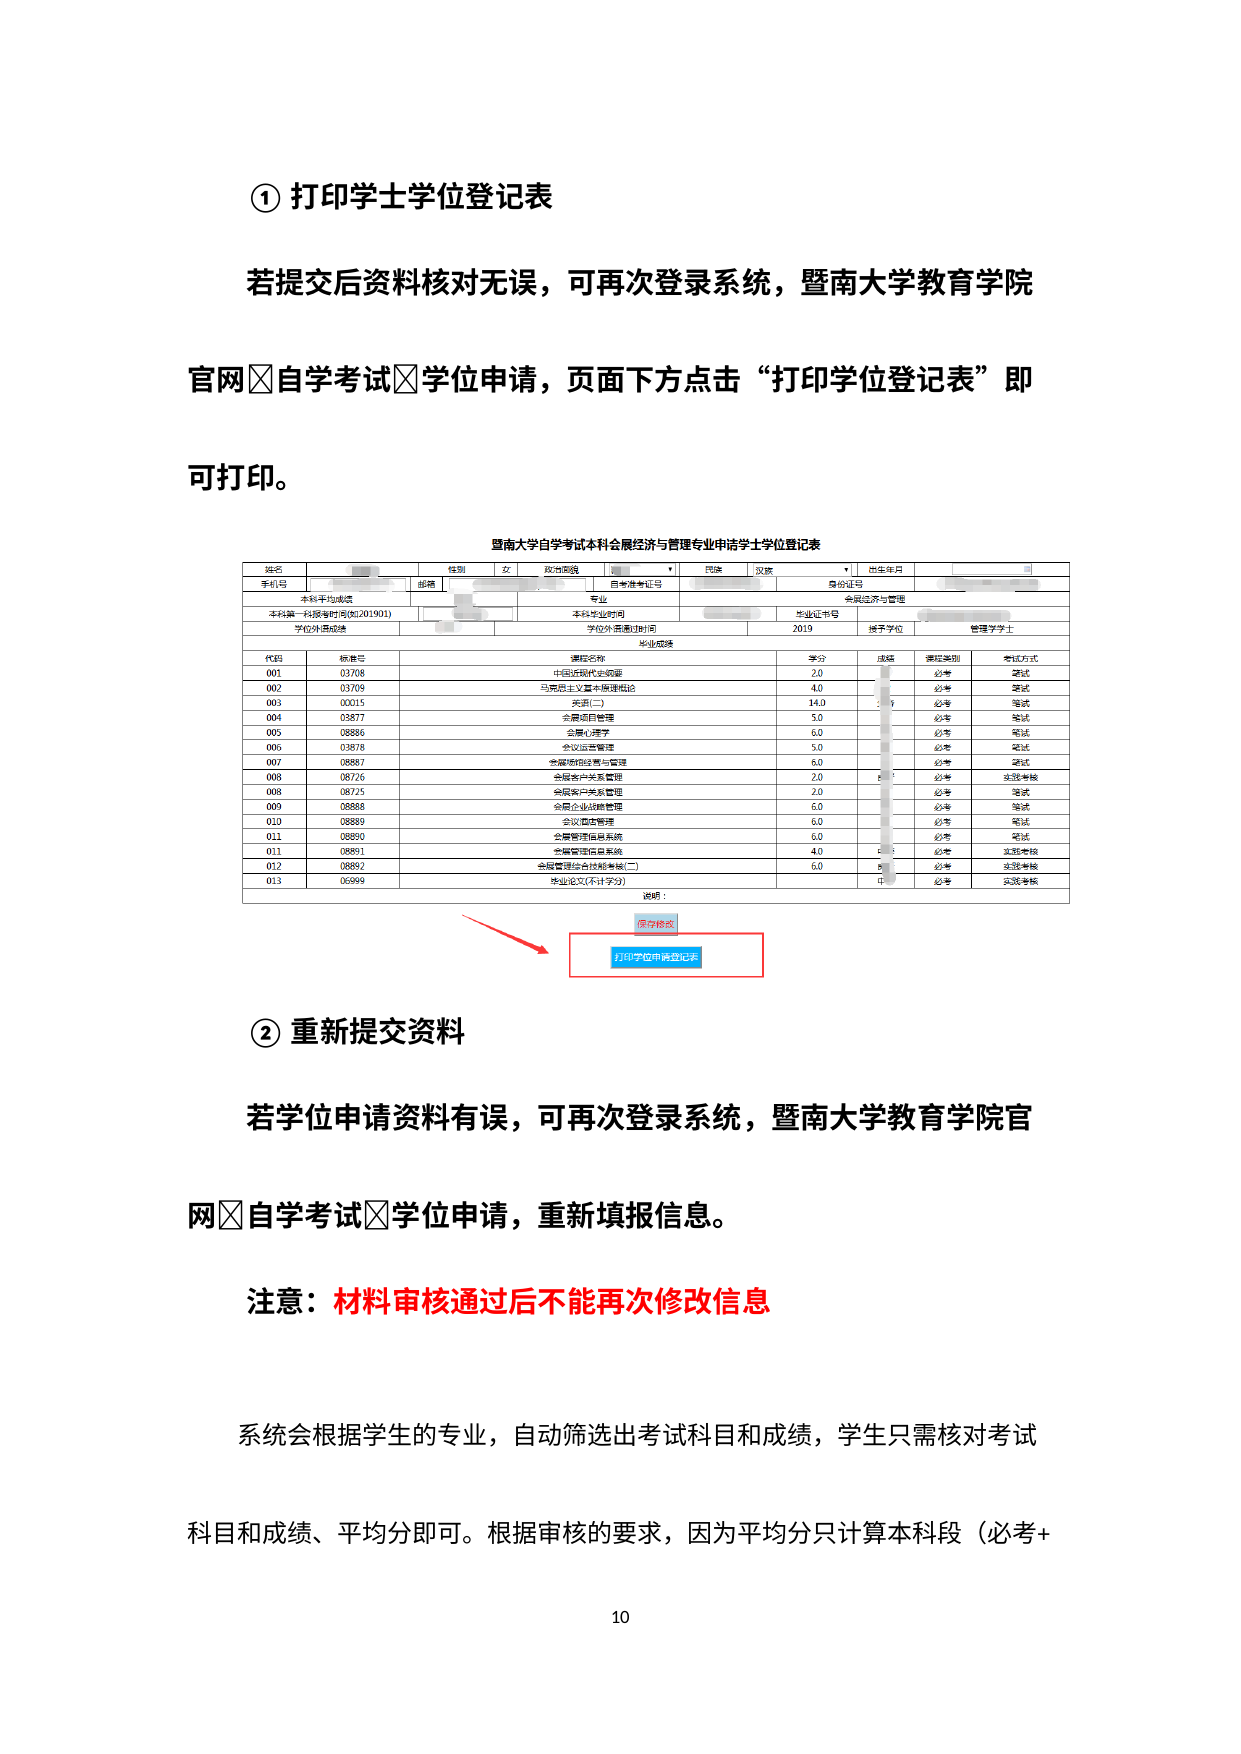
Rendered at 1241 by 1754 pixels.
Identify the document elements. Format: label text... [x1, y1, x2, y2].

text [187, 1401, 1053, 1564]
text ①打印学士学位登记表 [187, 162, 1053, 227]
text 若提交后资料核对无误，可再次登录系统，暨南大学教育学院官网自学考试学位申请，页面下方点击“打印学位登记表”即可打印。 [187, 248, 1053, 508]
text 注意：材料审核通过后不能再次修改信息 [187, 1267, 1053, 1332]
picture [231, 529, 1097, 981]
text ②重新提交资料 [187, 998, 1053, 1063]
text 若学位申请资料有误，可再次登录系统，暨南大学教育学院官网自学考试学位申请，重新填报信息。 [187, 1084, 1053, 1246]
